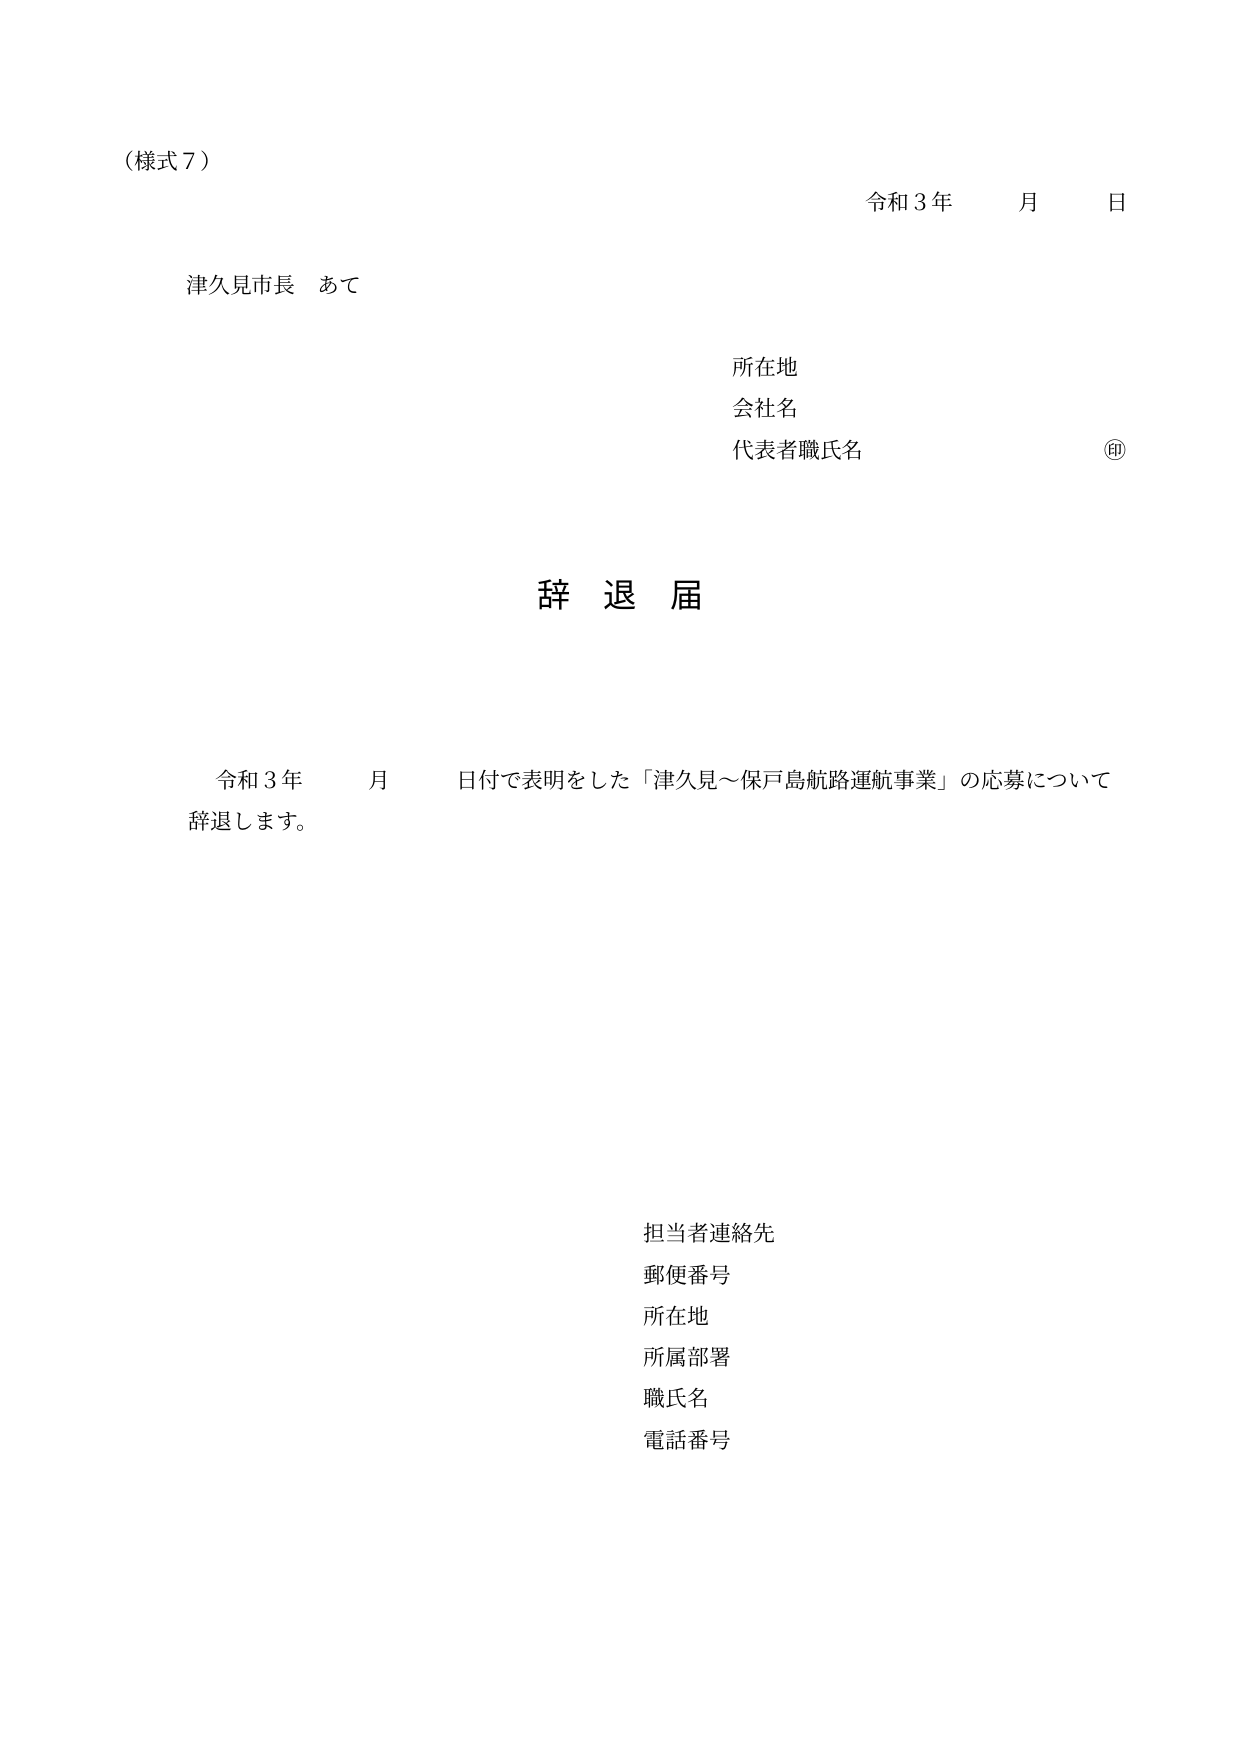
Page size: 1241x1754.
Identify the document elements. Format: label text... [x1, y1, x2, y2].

text 会社名 [112, 387, 1128, 428]
text 所属部署 [644, 1335, 1128, 1377]
text 担当者連絡先 [644, 1212, 1128, 1253]
text 所在地 [112, 345, 1128, 387]
text 職氏名 [644, 1377, 1128, 1418]
text 代表者職氏名 ㊞ [112, 428, 1128, 469]
text 津久見市長 あて [186, 263, 1128, 304]
text （様式７） [112, 139, 1128, 180]
text 令和３年 月 日付で表明をした「津久見～保戸島航路運航事業」の応募について [186, 758, 1128, 799]
text 電話番号 [644, 1418, 1128, 1459]
text 辞退します。 [112, 799, 1128, 840]
text 令和３年 月 日 [112, 180, 1128, 222]
text 所在地 [644, 1294, 1128, 1335]
text 辞 退 届 [112, 552, 1128, 634]
text 郵便番号 [644, 1253, 1128, 1294]
